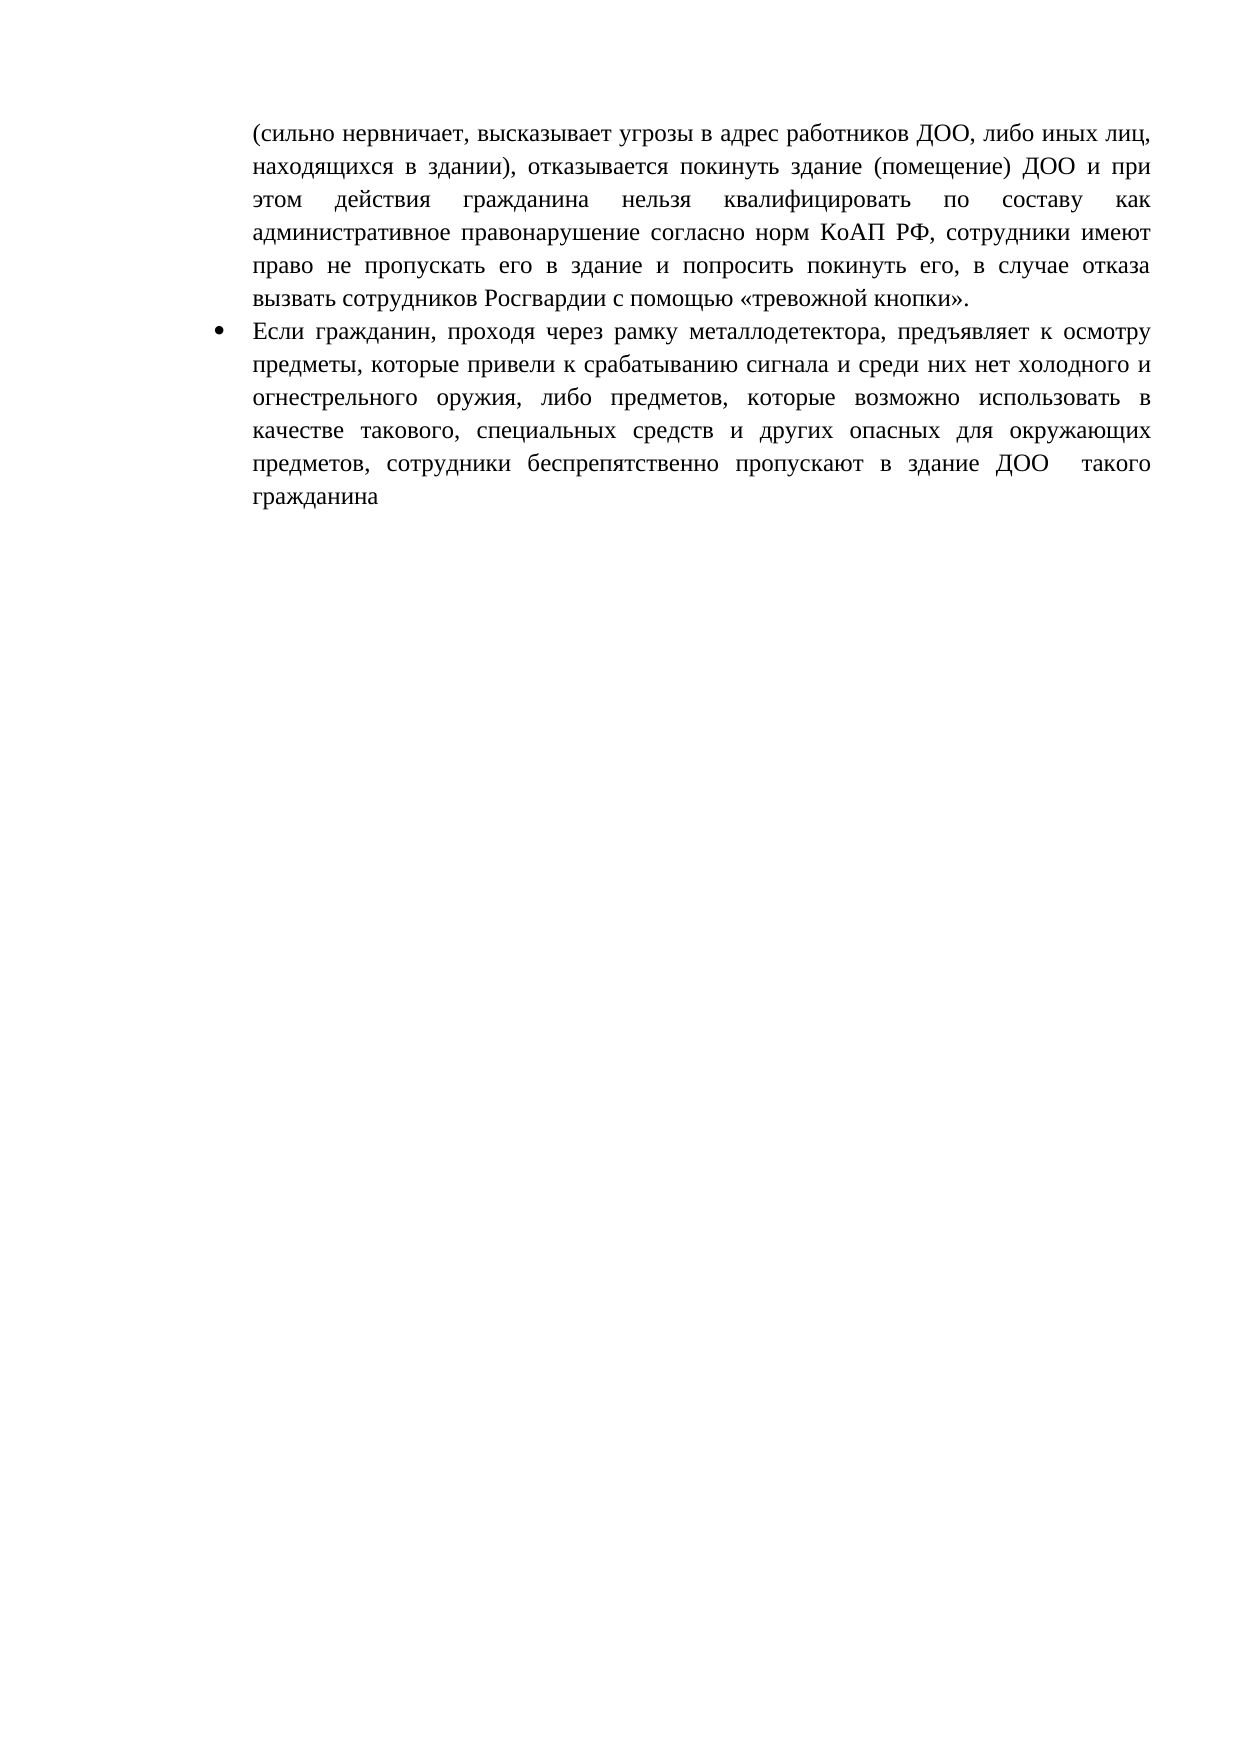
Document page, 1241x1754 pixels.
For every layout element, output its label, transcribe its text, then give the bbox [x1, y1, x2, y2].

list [215, 118, 1152, 312]
list Если гражданин, проходя через рамку металлодетектора, предъявляет к осмотру предметы, которые привели к срабатыванию сигнала и среди них нет холодного и огнестрельного оружия, либо предметов, которые возможно использовать в качестве такового, специальных средств и других опасных для окружающих предметов, сотрудники беспрепятственно пропускают в здание ДОО такого гражданина [215, 316, 1152, 510]
